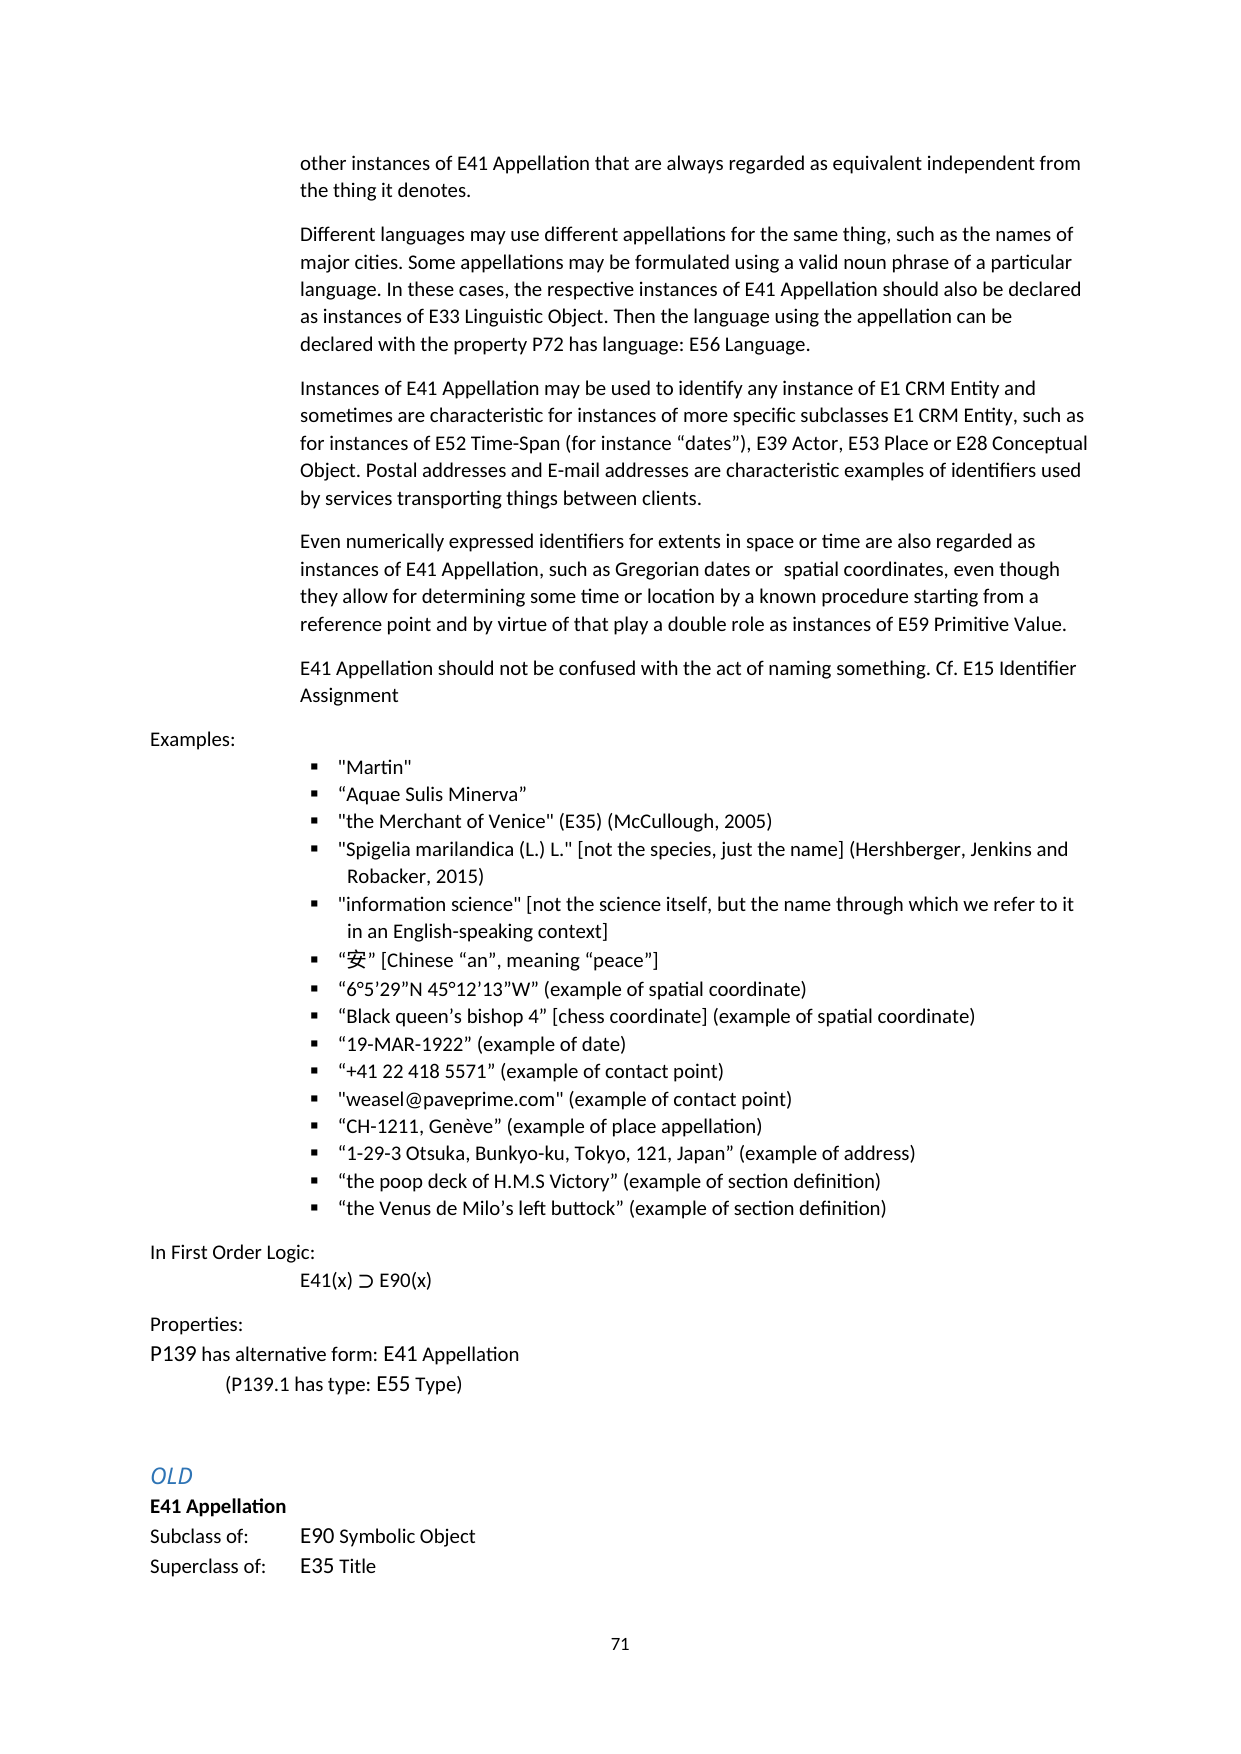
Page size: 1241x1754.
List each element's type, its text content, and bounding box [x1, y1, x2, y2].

list "weasel@paveprime.com" (example of contact point) [309, 1086, 1090, 1111]
text Properties: [150, 1311, 1090, 1337]
list “1-29-3 Otsuka, Bunkyo-ku, Tokyo, 121, Japan” (example of address) [309, 1141, 1090, 1166]
list “6°5’29”N 45°12’13”W” (example of spatial coordinate) [309, 976, 1090, 1002]
text E41(x) ⊃ E90(x) [150, 1267, 1090, 1293]
text Superclass of: E35 Title [150, 1551, 1090, 1579]
list “the Venus de Milo’s left buttock” (example of section definition) [309, 1195, 1090, 1221]
text (P139.1 has type: E55 Type) [150, 1369, 1090, 1397]
list “19-MAR-1922” (example of date) [309, 1031, 1090, 1056]
list “Black queen’s bishop 4” [chess coordinate] (example of spatial coordinate) [309, 1004, 1090, 1029]
list “安” [Chinese “an”, meaning “peace”] [309, 946, 1090, 974]
list “Aquae Sulis Minerva” [309, 781, 1090, 807]
text E41 Appellation [150, 1494, 1090, 1519]
list “CH-1211, Genève” (example of place appellation) [309, 1113, 1090, 1139]
text In First Order Logic: [150, 1239, 1090, 1265]
text E41 Appellation should not be confused with the act of naming something. Cf. E15 Identifier Assignment [300, 655, 1090, 708]
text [300, 150, 1090, 203]
text Instances of E41 Appellation may be used to identify any instance of E1 CRM Entity and sometimes are characteristic for instances of more specific subclasses E1 CRM Entity, such as for instances of E52 Time-Span (for instance “dates”), E39 Actor, E53 Place or E28 Conceptual Object. Postal addresses and E-mail addresses are characteristic examples of identifiers used by services transporting things between clients. [300, 375, 1090, 510]
text Examples: [150, 726, 1090, 752]
text Different languages may use different appellations for the same thing, such as the names of major cities. Some appellations may be formulated using a valid noun phrase of a particular language. In these cases, the respective instances of E41 Appellation should also be declared as instances of E33 Linguistic Object. Then the language using the appellation can be declared with the property P72 has language: E56 Language. [300, 221, 1090, 356]
list “+41 22 418 5571” (example of contact point) [309, 1058, 1090, 1084]
text Even numerically expressed identifiers for extents in space or time are also regarded as instances of E41 Appellation, such as Gregorian dates or spatial coordinates, even though they allow for determining some time or location by a known procedure starting from a reference point and by virtue of that play a double role as instances of E59 Primitive Value. [300, 529, 1090, 636]
list “the poop deck of H.M.S Victory” (example of section definition) [309, 1168, 1090, 1193]
text P139 has alternative form: E41 Appellation [150, 1339, 1090, 1367]
text Subclass of: E90 Symbolic Object [150, 1521, 1090, 1549]
list "Martin" [309, 754, 1090, 779]
list "the Merchant of Venice" (E35) (McCullough, 2005) [309, 809, 1090, 834]
subtitle OLD [150, 1460, 1090, 1491]
list "information science" [not the science itself, but the name through which we refer to it in an English-speaking context] [309, 891, 1090, 944]
list "Spigelia marilandica (L.) L." [not the species, just the name] (Hershberger, Jenkins and Robacker, 2015) [309, 836, 1090, 889]
